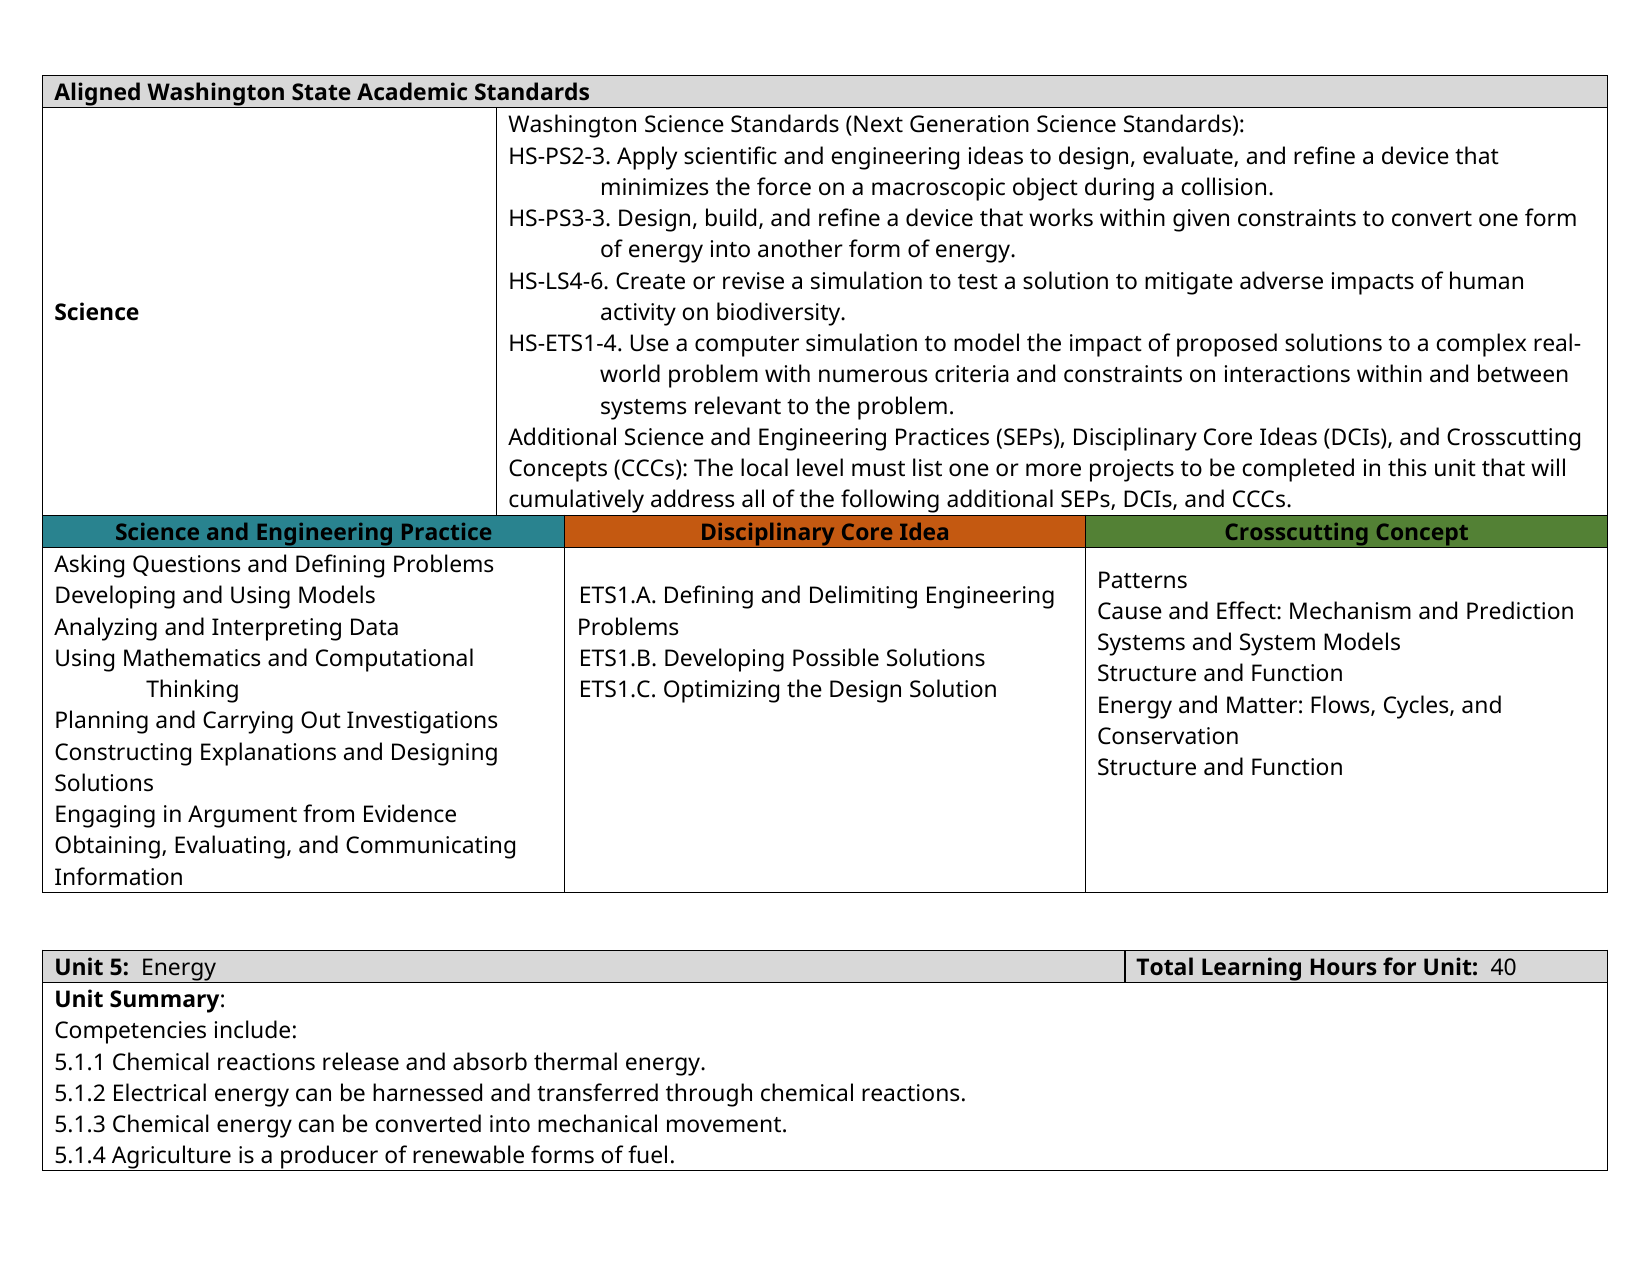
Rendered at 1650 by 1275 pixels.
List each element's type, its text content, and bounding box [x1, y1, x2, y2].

table_cell Science and Engineering Practice [43, 516, 564, 547]
table_cell ETS1.A. Defining and Delimiting Engineering Problems ETS1.B. Developing Possible Solutions ETS1.C. Optimizing the Design Solution [565, 548, 1085, 892]
table_cell Patterns Cause and Effect: Mechanism and Prediction Systems and System Models Structure and Function Energy and Matter: Flows, Cycles, and Conservation Structure and Function [1086, 548, 1607, 892]
table_header Total Learning Hours for Unit: 40 [1126, 951, 1607, 982]
table_cell Asking Questions and Defining Problems Developing and Using Models Analyzing and Interpreting Data Using Mathematics and Computational Thinking Planning and Carrying Out Investigations Constructing Explanations and Designing Solutions Engaging in Argument from Evidence Obtaining, Evaluating, and Communicating Information [43, 548, 564, 892]
table_cell Science [43, 108, 496, 514]
table_cell Aligned Washington State Academic Standards [43, 76, 1607, 107]
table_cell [43, 983, 1607, 1170]
table_cell Crosscutting Concept [1086, 516, 1607, 547]
table_cell Disciplinary Core Idea [565, 516, 1085, 547]
table_header Unit 5: Energy [43, 951, 1124, 982]
table_cell Washington Science Standards (Next Generation Science Standards): HS-PS2-3. Apply scientific and engineering ideas to design, evaluate, and refine a device that minimizes the force on a macroscopic object during a collision. HS-PS3-3. Design, build, and refine a device that works within given constraints to convert one form of energy into another form of energy. HS-LS4-6. Create or revise a simulation to test a solution to mitigate adverse impacts of human activity on biodiversity. HS-ETS1-4. Use a computer simulation to model the impact of proposed solutions to a complex real-world problem with numerous criteria and constraints on interactions within and between systems relevant to the problem. Additional Science and Engineering Practices (SEPs), Disciplinary Core Ideas (DCIs), and Crosscutting Concepts (CCCs): The local level must list one or more projects to be completed in this unit that will cumulatively address all of the following additional SEPs, DCIs, and CCCs. [497, 108, 1607, 514]
